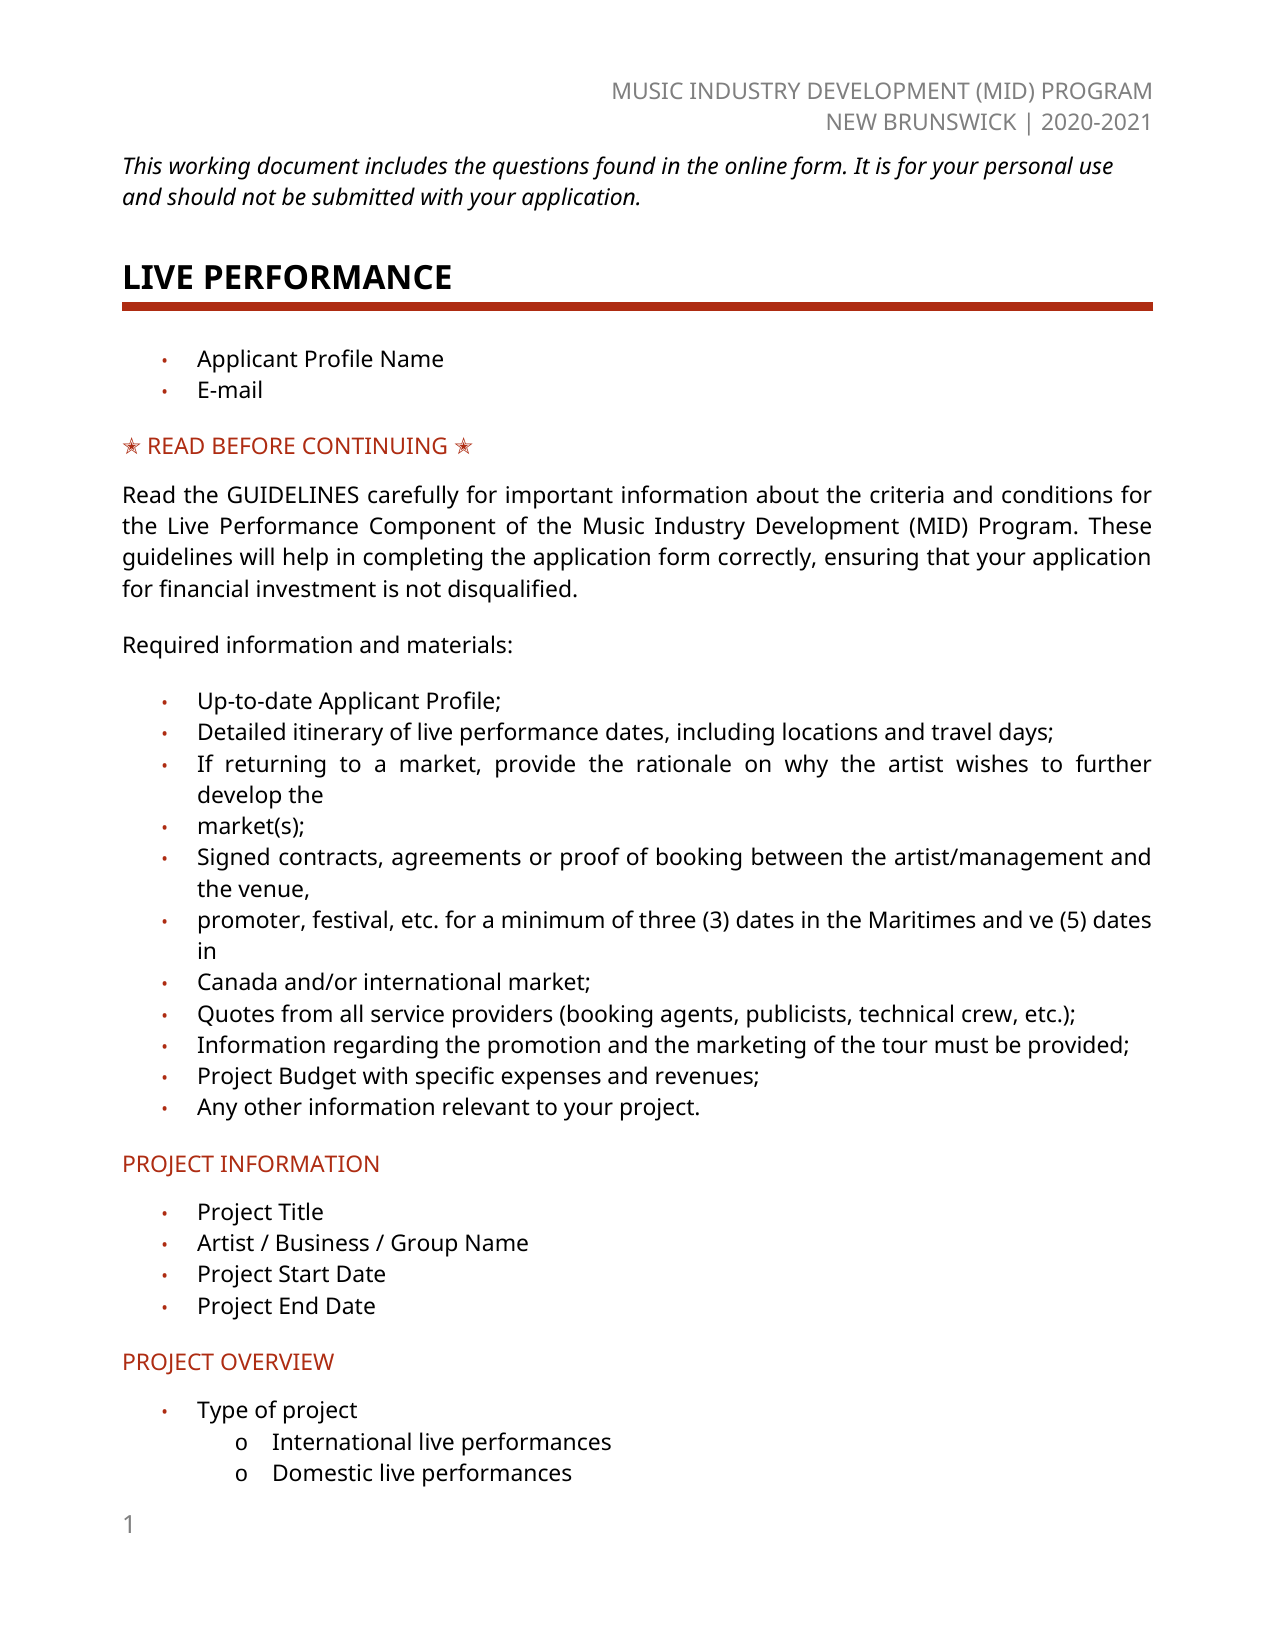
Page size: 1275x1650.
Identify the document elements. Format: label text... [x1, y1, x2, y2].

list Signed contracts, agreements or proof of booking between the artist/management and the venue, [159, 841, 1153, 904]
list Detailed itinerary of live performance dates, including locations and travel days; [159, 716, 1153, 747]
subtitle PROJECT OVERVIEW [122, 1346, 1153, 1377]
text Required information and materials: [122, 629, 1153, 660]
list market(s); [159, 810, 1153, 841]
list E-mail [159, 374, 1153, 405]
list Project End Date [159, 1290, 1153, 1321]
list Any other information relevant to your project. [159, 1091, 1153, 1122]
list promoter, festival, etc. for a minimum of three (3) dates in the Maritimes and ve (5) dates in [159, 904, 1153, 966]
list Project Start Date [159, 1258, 1153, 1290]
text This working document includes the questions found in the online form. It is for your personal use and should not be submitted with your application. [122, 150, 1153, 212]
list Artist / Business / Group Name [159, 1227, 1153, 1258]
list Up-to-date Applicant Profile; [159, 685, 1153, 716]
list Project Title [159, 1196, 1153, 1227]
list Type of project [159, 1394, 1153, 1426]
subtitle PROJECT INFORMATION [122, 1147, 1153, 1179]
text Read the GUIDELINES carefully for important information about the criteria and conditions for the Live Performance Component of the Music Industry Development (MID) Program. These guidelines will help in completing the application form correctly, ensuring that your application for financial investment is not disqualified. [122, 479, 1153, 604]
subtitle LIVE PERFORMANCE [122, 254, 1153, 302]
subtitle ✭ READ BEFORE CONTINUING ✭ [122, 430, 1153, 462]
list Project Budget with specific expenses and revenues; [159, 1060, 1153, 1091]
list Canada and/or international market; [159, 966, 1153, 997]
list International live performances [234, 1426, 1153, 1457]
list Quotes from all service providers (booking agents, publicists, technical crew, etc.); [159, 997, 1153, 1029]
list Information regarding the promotion and the marketing of the tour must be provided; [159, 1029, 1153, 1060]
list Applicant Profile Name [159, 343, 1153, 374]
list Domestic live performances [234, 1457, 1153, 1488]
list If returning to a market, provide the rationale on why the artist wishes to further develop the [159, 747, 1153, 810]
